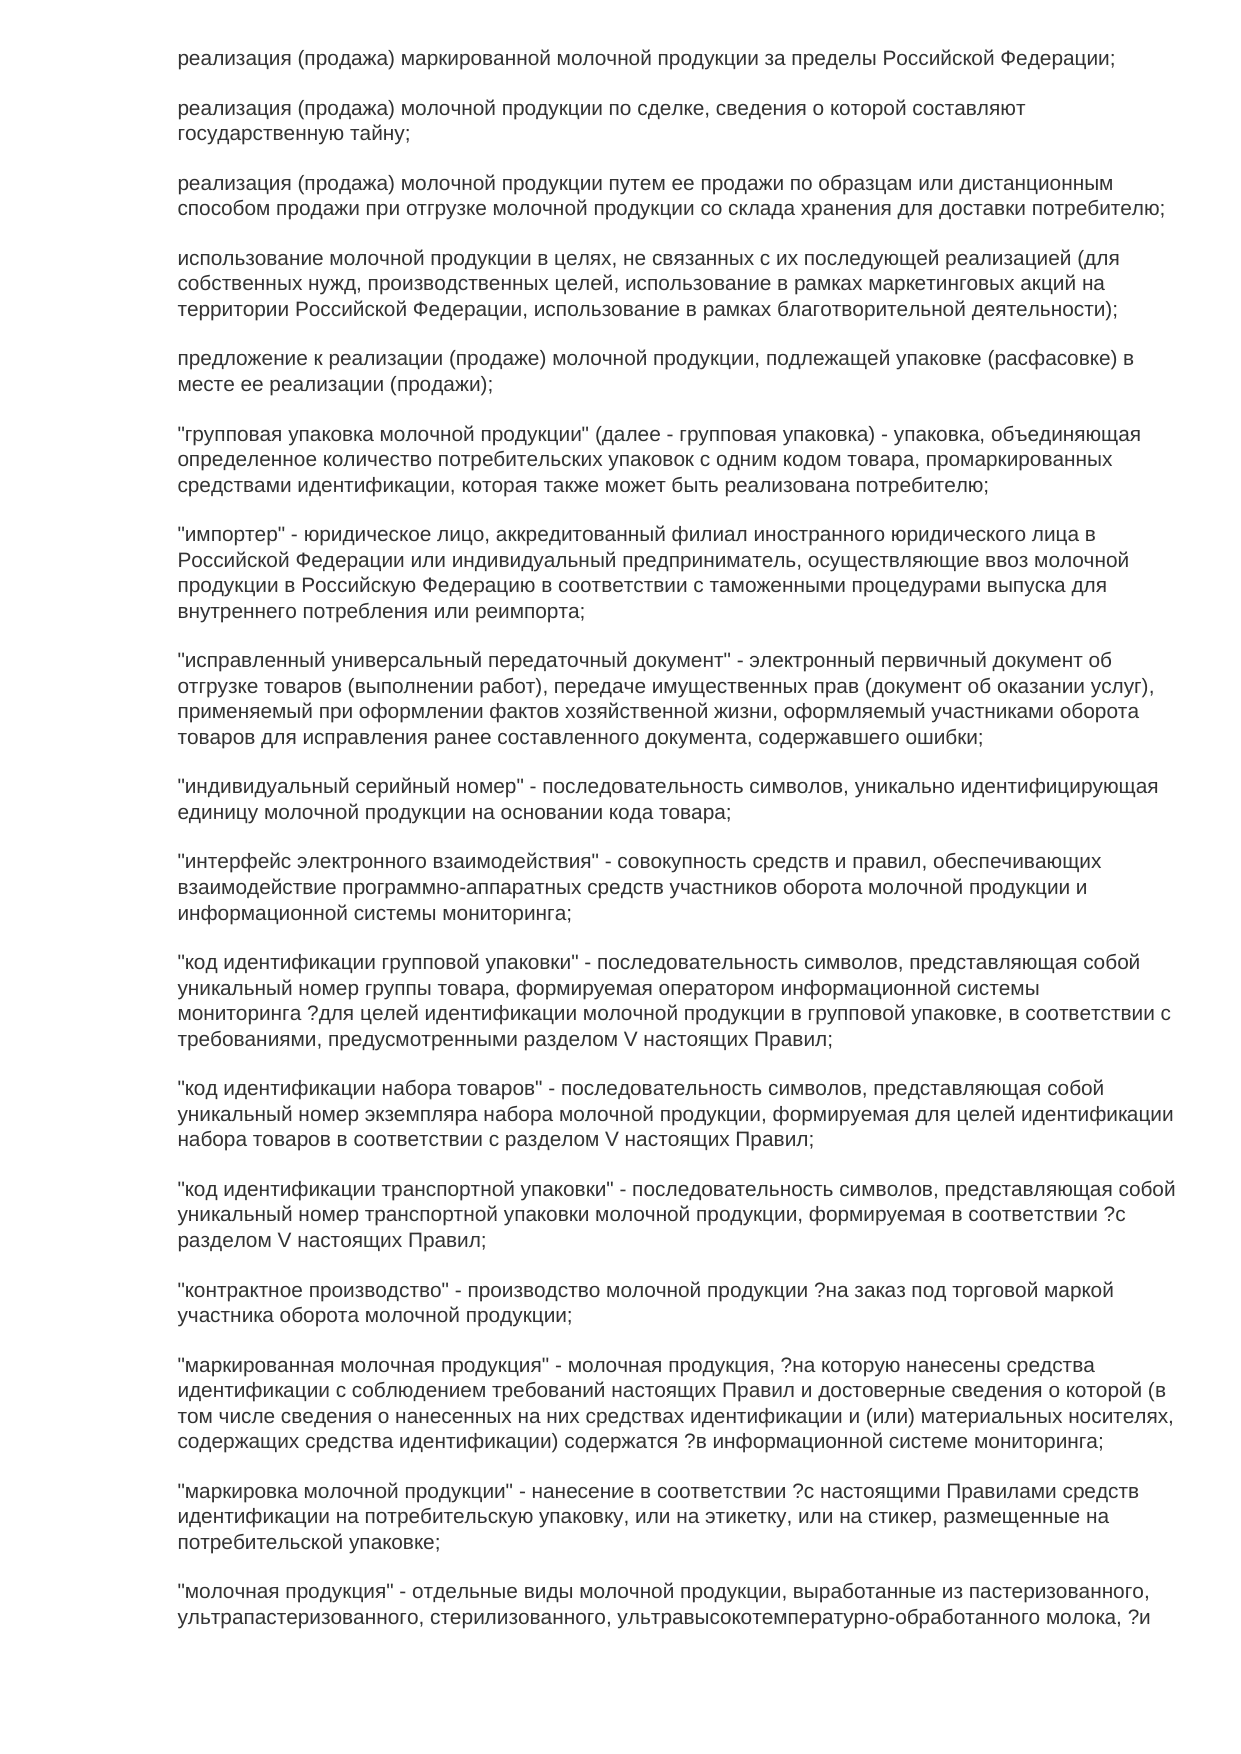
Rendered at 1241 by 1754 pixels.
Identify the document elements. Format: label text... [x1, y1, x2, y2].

text "индивидуальный серийный номер" - последовательность символов, уникально идентифицирующая единицу молочной продукции на основании кода товара; [177, 773, 1181, 824]
text использование молочной продукции в целях, не связанных с их последующей реализацией (для собственных нужд, производственных целей, использование в рамках маркетинговых акций на территории Российской Федерации, использование в рамках благотворительной деятельности); [177, 244, 1181, 321]
text предложение к реализации (продаже) молочной продукции, подлежащей упаковке (расфасовке) в месте ее реализации (продажи); [177, 345, 1181, 396]
text "контрактное производство" - производство молочной продукции ?на заказ под торговой маркой участника оборота молочной продукции; [177, 1276, 1181, 1327]
text "код идентификации набора товаров" - последовательность символов, представляющая собой уникальный номер экземпляра набора молочной продукции, формируемая для целей идентификации набора товаров в соответствии с разделом V настоящих Правил; [177, 1074, 1181, 1151]
text "код идентификации групповой упаковки" - последовательность символов, представляющая собой уникальный номер группы товара, формируемая оператором информационной системы мониторинга ?для целей идентификации молочной продукции в групповой упаковке, в соответствии с требованиями, предусмотренными разделом V настоящих Правил; [177, 948, 1181, 1051]
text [177, 1578, 1181, 1629]
text "исправленный универсальный передаточный документ" - электронный первичный документ об отгрузке товаров (выполнении работ), передаче имущественных прав (документ об оказании услуг), применяемый при оформлении фактов хозяйственной жизни, оформляемый участниками оборота товаров для исправления ранее составленного документа, содержавшего ошибки; [177, 647, 1181, 749]
text реализация (продажа) молочной продукции по сделке, сведения о которой составляют государственную тайну; [177, 94, 1181, 145]
text "маркировка молочной продукции" - нанесение в соответствии ?с настоящими Правилами средств идентификации на потребительскую упаковку, или на этикетку, или на стикер, размещенные на потребительской упаковке; [177, 1477, 1181, 1554]
text "интерфейс электронного взаимодействия" - совокупность средств и правил, обеспечивающих взаимодействие программно-аппаратных средств участников оборота молочной продукции и информационной системы мониторинга; [177, 848, 1181, 924]
text реализация (продажа) молочной продукции путем ее продажи по образцам или дистанционным способом продажи при отгрузке молочной продукции со склада хранения для доставки потребителю; [177, 169, 1181, 220]
text "код идентификации транспортной упаковки" - последовательность символов, представляющая собой уникальный номер транспортной упаковки молочной продукции, формируемая в соответствии ?с разделом V настоящих Правил; [177, 1175, 1181, 1252]
text "маркированная молочная продукция" - молочная продукция, ?на которую нанесены средства идентификации с соблюдением требований настоящих Правил и достоверные сведения о которой (в том числе сведения о нанесенных на них средствах идентификации и (или) материальных носителях, содержащих средства идентификации) содержатся ?в информационной системе мониторинга; [177, 1351, 1181, 1453]
text "импортер" - юридическое лицо, аккредитованный филиал иностранного юридического лица в Российской Федерации или индивидуальный предприниматель, осуществляющие ввоз молочной продукции в Российскую Федерацию в соответствии с таможенными процедурами выпуска для внутреннего потребления или реимпорта; [177, 520, 1181, 622]
text "групповая упаковка молочной продукции" (далее - групповая упаковка) - упаковка, объединяющая определенное количество потребительских упаковок с одним кодом товара, промаркированных средствами идентификации, которая также может быть реализована потребителю; [177, 420, 1181, 496]
text реализация (продажа) маркированной молочной продукции за пределы Российской Федерации; [177, 44, 1181, 70]
